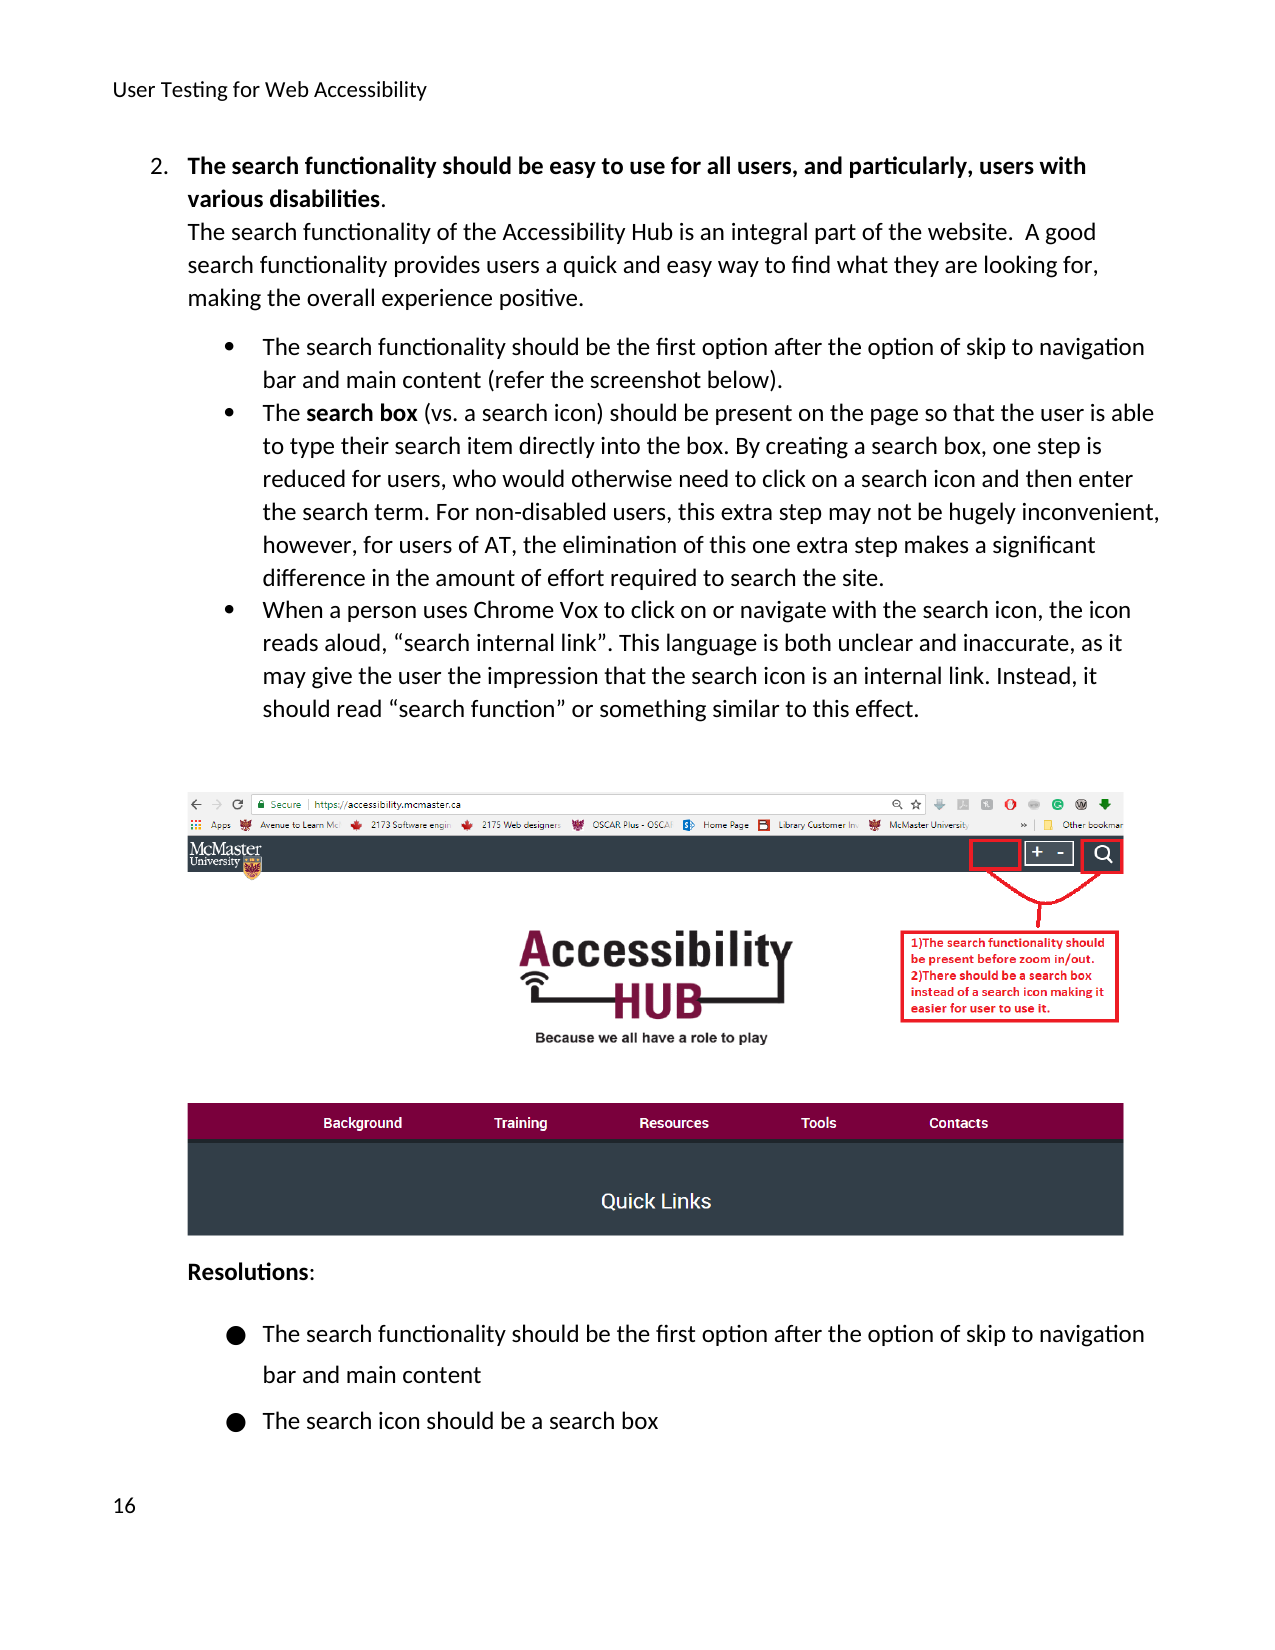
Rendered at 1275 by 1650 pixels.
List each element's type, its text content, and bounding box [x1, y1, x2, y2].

list The search functionality should be easy to use for all users, and particularly, users with various disabilities. [150, 150, 1162, 213]
text Resolutions: [187, 1256, 1162, 1287]
text The search functionality of the Accessibility Hub is an integral part of the website. A good search functionality provides users a quick and easy way to find what they are looking for, making the overall experience positive. [187, 216, 1162, 312]
list When a person uses Chrome Vox to click on or navigate with the search icon, the icon reads aloud, “search internal link”. This language is both unclear and inaccurate, as it may give the user the impression that the search icon is an internal link. Instead, it should read “search function” or something similar to this effect. [225, 594, 1162, 724]
list The search functionality should be the first option after the option of skip to navigation bar and main content [225, 1306, 1162, 1390]
list The search box (vs. a search icon) should be present on the page so that the user is able to type their search item directly into the box. By creating a search box, one step is reduced for users, who would otherwise need to click on a search icon and then enter the search term. For non-disabled users, this extra step may not be hugely inconvenient, however, for users of AT, the elimination of this one extra step makes a significant difference in the amount of effort required to search the site. [225, 397, 1162, 592]
list The search functionality should be the first option after the option of skip to navigation bar and main content (refer the screenshot below). [225, 331, 1162, 395]
picture [187, 792, 1125, 1238]
list The search icon should be a search box [225, 1392, 1162, 1443]
